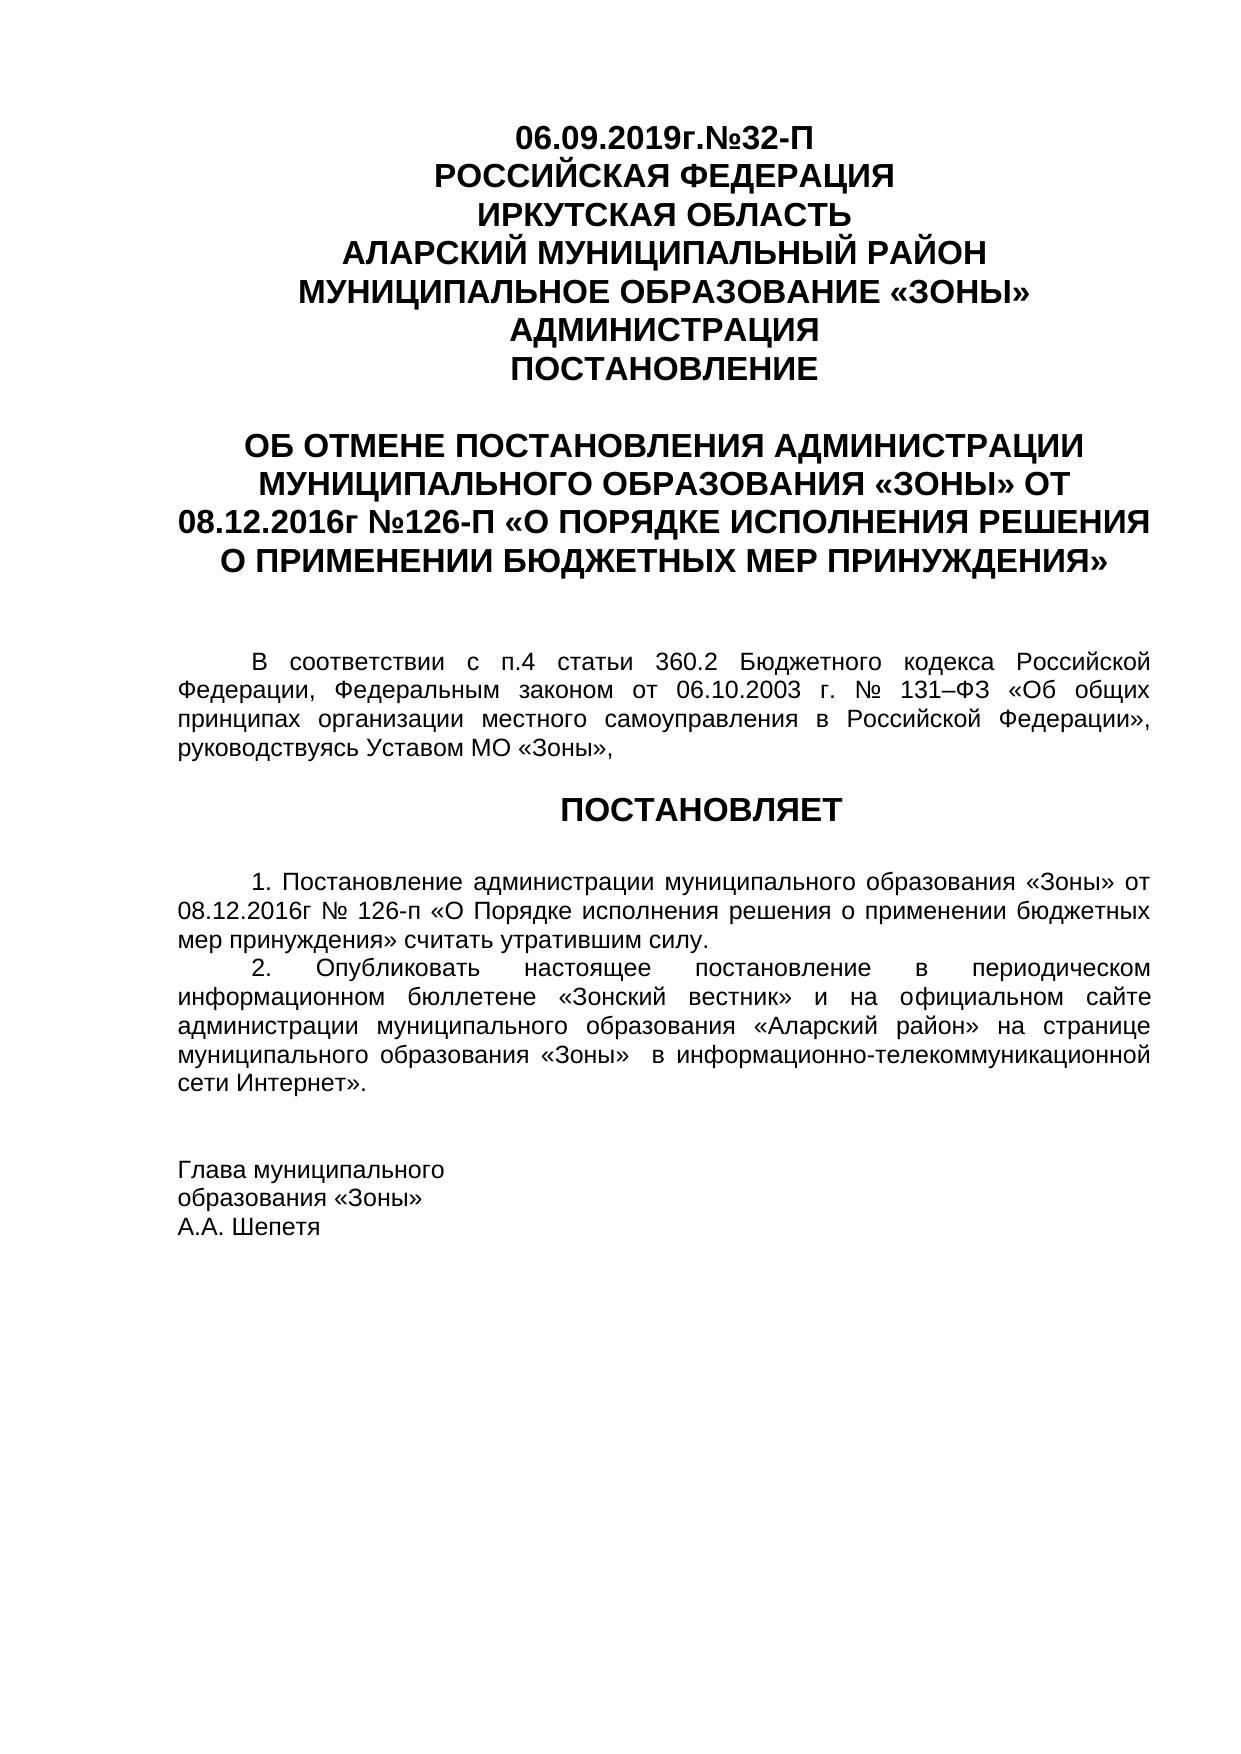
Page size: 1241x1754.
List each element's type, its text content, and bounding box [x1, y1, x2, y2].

text РОССИЙСКАЯ ФЕДЕРАЦИЯ [177, 157, 1152, 195]
text ОБ ОТМЕНЕ ПОСТАНОВЛЕНИЯ АДМИНИСТРАЦИИ МУНИЦИПАЛЬНОГО ОБРАЗОВАНИЯ «ЗОНЫ» ОТ 08.12.2016г №126-П «О ПОРЯДКЕ ИСПОЛНЕНИЯ РЕШЕНИЯ О ПРИМЕНЕНИИ БЮДЖЕТНЫХ МЕР ПРИНУЖДЕНИЯ» [177, 426, 1152, 579]
text А.А. Шепетя [177, 1212, 1152, 1241]
text 06.09.2019г.№32-П [177, 118, 1152, 157]
text образования «Зоны» [177, 1183, 1152, 1212]
text ПОСТАНОВЛЕНИЕ [177, 349, 1152, 387]
text АДМИНИСТРАЦИЯ [177, 310, 1152, 349]
text ИРКУТСКАЯ ОБЛАСТЬ [177, 195, 1152, 233]
text Глава муниципального [177, 1155, 1152, 1183]
text В соответствии с п.4 статьи 360.2 Бюджетного кодекса Российской Федерации, Федеральным законом от 06.10.2003 г. № 131–ФЗ «Об общих принципах организации местного самоуправления в Российской Федерации», руководствуясь Уставом МО «Зоны», [177, 647, 1152, 762]
text 2. Опубликовать настоящее постановление в периодическом информационном бюллетене «Зонский вестник» и на официальном сайте администрации муниципального образования «Аларский район» на странице муниципального образования «Зоны» в информационно-телекоммуникационной сети Интернет». [177, 953, 1152, 1097]
text АЛАРСКИЙ МУНИЦИПАЛЬНЫЙ РАЙОН [177, 233, 1152, 272]
text 1. Постановление администрации муниципального образования «Зоны» от 08.12.2016г № 126-п «О Порядке исполнения решения о применении бюджетных мер принуждения» считать утратившим силу. [177, 867, 1152, 953]
text МУНИЦИПАЛЬНОЕ ОБРАЗОВАНИЕ «ЗОНЫ» [177, 272, 1152, 310]
text ПОСТАНОВЛЯЕТ [177, 790, 1152, 829]
